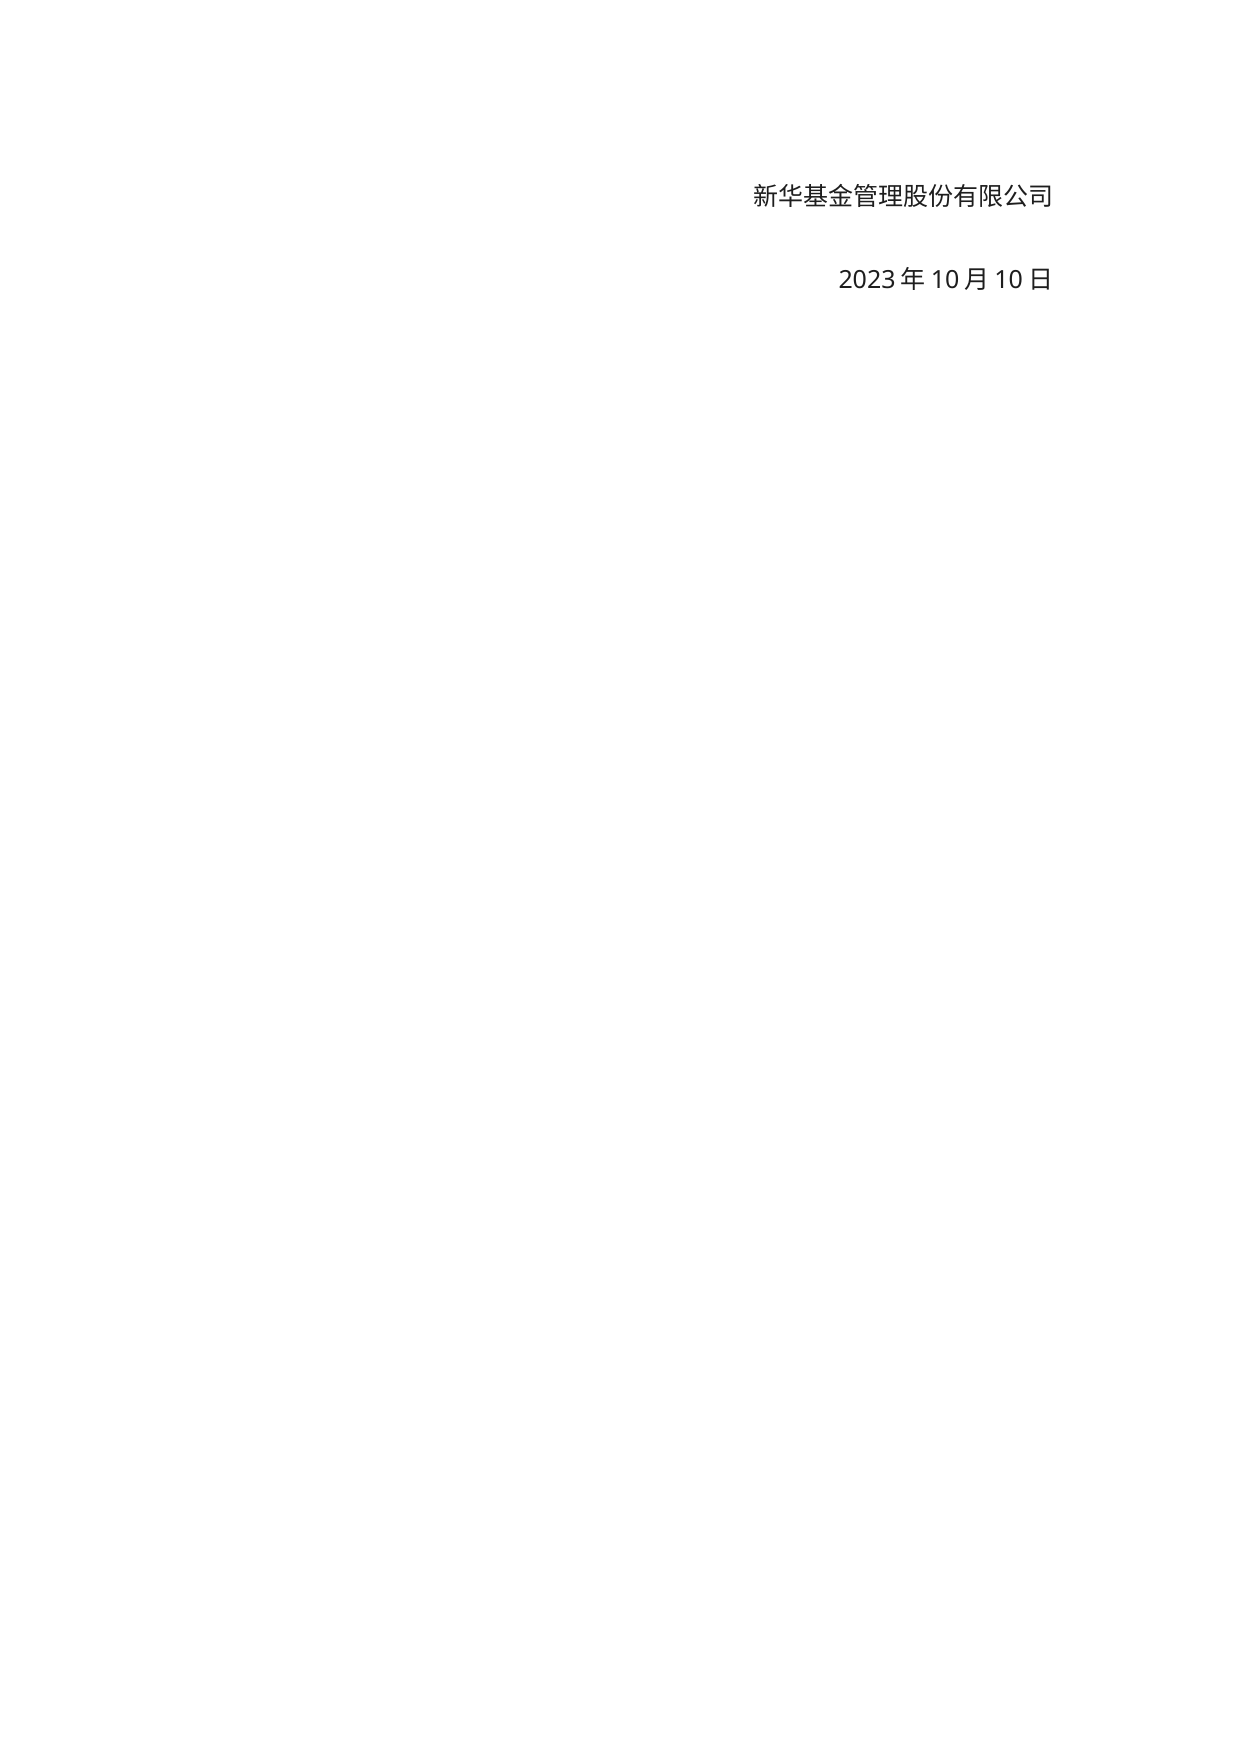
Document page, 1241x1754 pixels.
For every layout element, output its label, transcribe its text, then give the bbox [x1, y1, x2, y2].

text 2023年10月10日 [187, 245, 1053, 310]
text 新华基金管理股份有限公司 [187, 162, 1053, 227]
